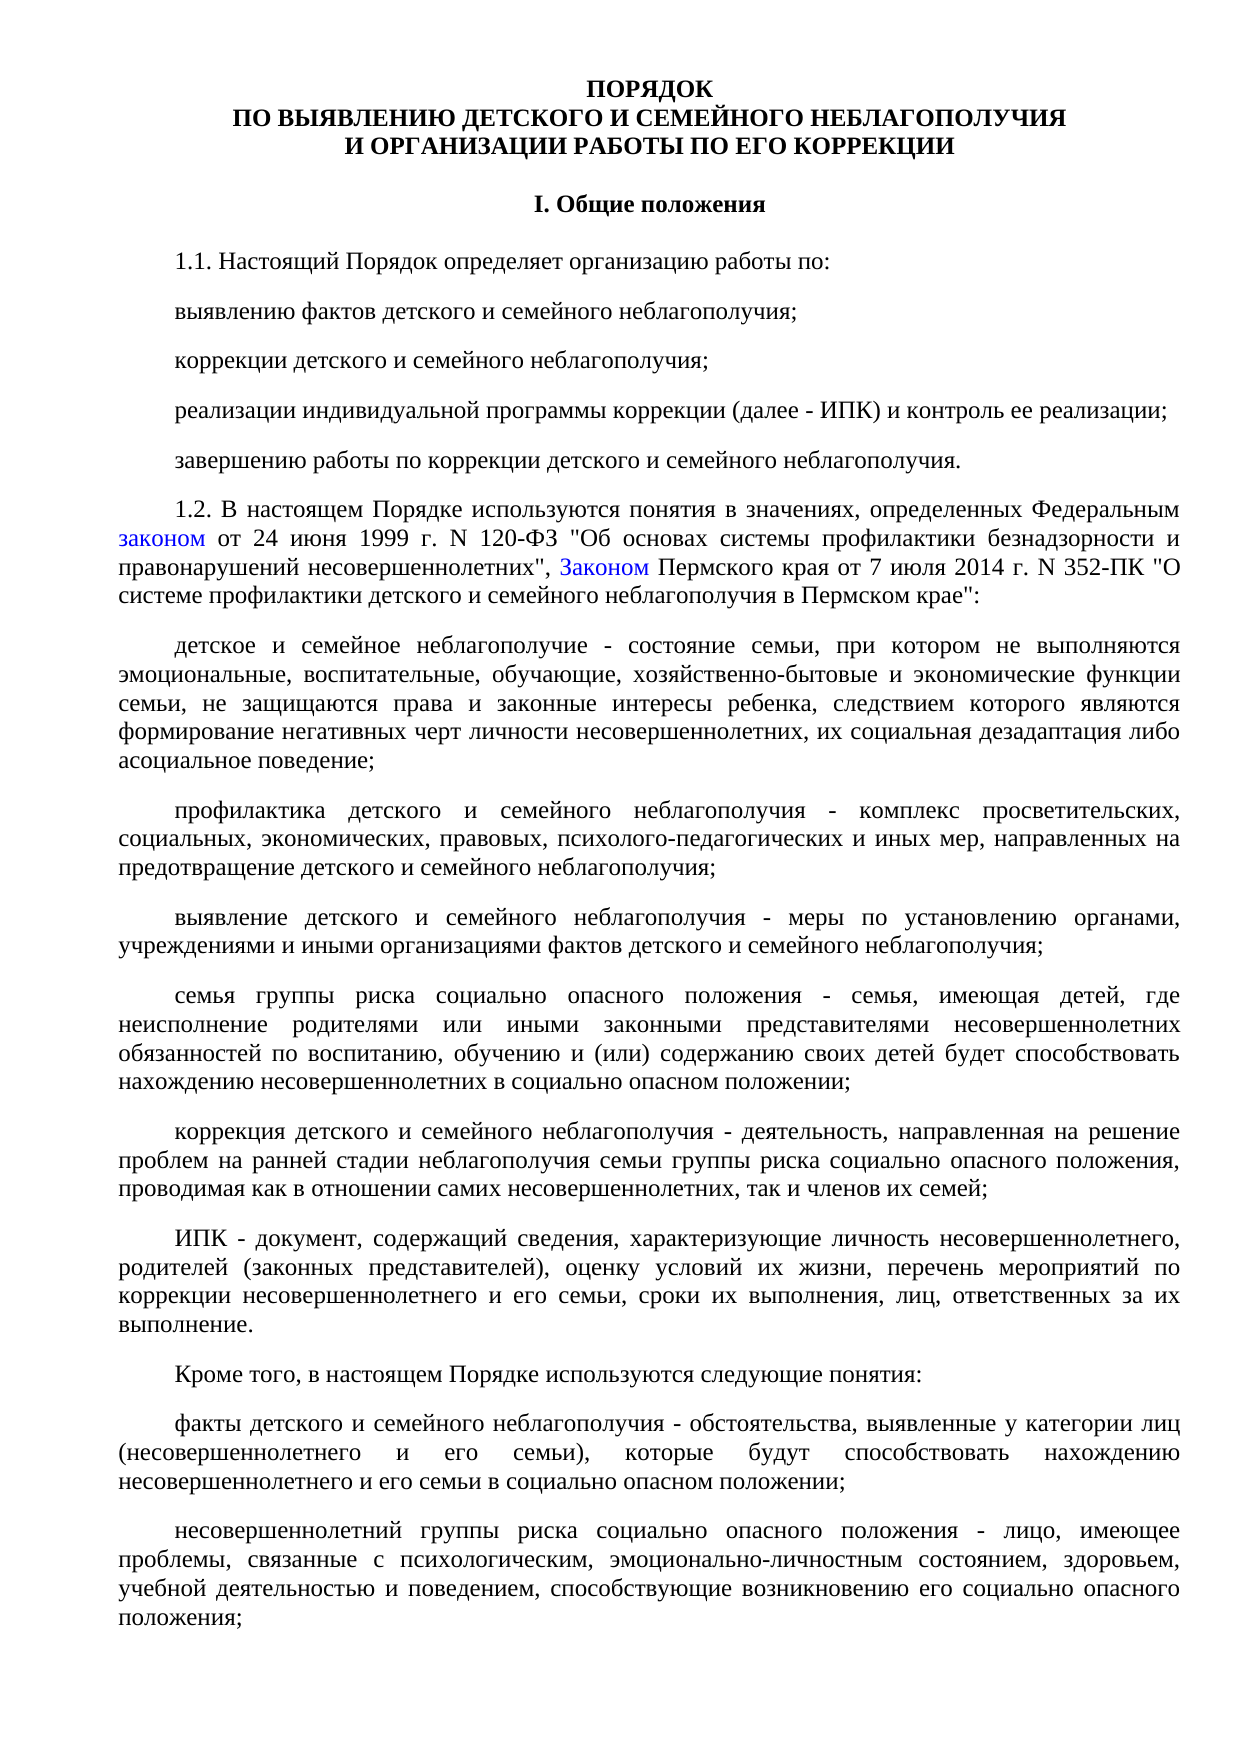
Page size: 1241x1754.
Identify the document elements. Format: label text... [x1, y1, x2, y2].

text несовершеннолетний группы риска социально опасного положения - лицо, имеющее проблемы, связанные с психологическим, эмоционально-личностным состоянием, здоровьем, учебной деятельностью и поведением, способствующие возникновению его социально опасного положения; [118, 1516, 1181, 1631]
text 1.1. Настоящий Порядок определяет организацию работы по: [118, 246, 1181, 275]
text завершению работы по коррекции детского и семейного неблагополучия. [118, 445, 1181, 473]
text ИПК - документ, содержащий сведения, характеризующие личность несовершеннолетнего, родителей (законных представителей), оценку условий их жизни, перечень мероприятий по коррекции несовершеннолетнего и его семьи, сроки их выполнения, лиц, ответственных за их выполнение. [118, 1223, 1181, 1338]
text ПО ВЫЯВЛЕНИЮ ДЕТСКОГО И СЕМЕЙНОГО НЕБЛАГОПОЛУЧИЯ [118, 103, 1181, 131]
text выявлению фактов детского и семейного неблагополучия; [118, 296, 1181, 325]
text коррекции детского и семейного неблагополучия; [118, 346, 1181, 374]
text И ОРГАНИЗАЦИИ РАБОТЫ ПО ЕГО КОРРЕКЦИИ [118, 131, 1181, 160]
text Кроме того, в настоящем Порядке используются следующие понятия: [118, 1359, 1181, 1388]
text ПОРЯДОК [118, 74, 1181, 103]
text I. Общие положения [118, 189, 1181, 218]
text факты детского и семейного неблагополучия - обстоятельства, выявленные у категории лиц (несовершеннолетнего и его семьи), которые будут способствовать нахождению несовершеннолетнего и его семьи в социально опасном положении; [118, 1408, 1181, 1495]
text реализации индивидуальной программы коррекции (далее - ИПК) и контроль ее реализации; [118, 395, 1181, 424]
text выявление детского и семейного неблагополучия - меры по установлению органами, учреждениями и иными организациями фактов детского и семейного неблагополучия; [118, 902, 1181, 959]
text коррекция детского и семейного неблагополучия - деятельность, направленная на решение проблем на ранней стадии неблагополучия семьи группы риска социально опасного положения, проводимая как в отношении самих несовершеннолетних, так и членов их семей; [118, 1116, 1181, 1202]
text профилактика детского и семейного неблагополучия - комплекс просветительских, социальных, экономических, правовых, психолого-педагогических и иных мер, направленных на предотвращение детского и семейного неблагополучия; [118, 795, 1181, 881]
text семья группы риска социально опасного положения - семья, имеющая детей, где неисполнение родителями или иными законными представителями несовершеннолетних обязанностей по воспитанию, обучению и (или) содержанию своих детей будет способствовать нахождению несовершеннолетних в социально опасном положении; [118, 980, 1181, 1095]
text детское и семейное неблагополучие - состояние семьи, при котором не выполняются эмоциональные, воспитательные, обучающие, хозяйственно-бытовые и экономические функции семьи, не защищаются права и законные интересы ребенка, следствием которого являются формирование негативных черт личности несовершеннолетних, их социальная дезадаптация либо асоциальное поведение; [118, 630, 1181, 774]
text 1.2. В настоящем Порядке используются понятия в значениях, определенных Федеральным законом от 24 июня 1999 г. N 120-ФЗ "Об основах системы профилактики безнадзорности и правонарушений несовершеннолетних", Законом Пермского края от 7 июля 2014 г. N 352-ПК "О системе профилактики детского и семейного неблагополучия в Пермском крае": [118, 494, 1181, 609]
